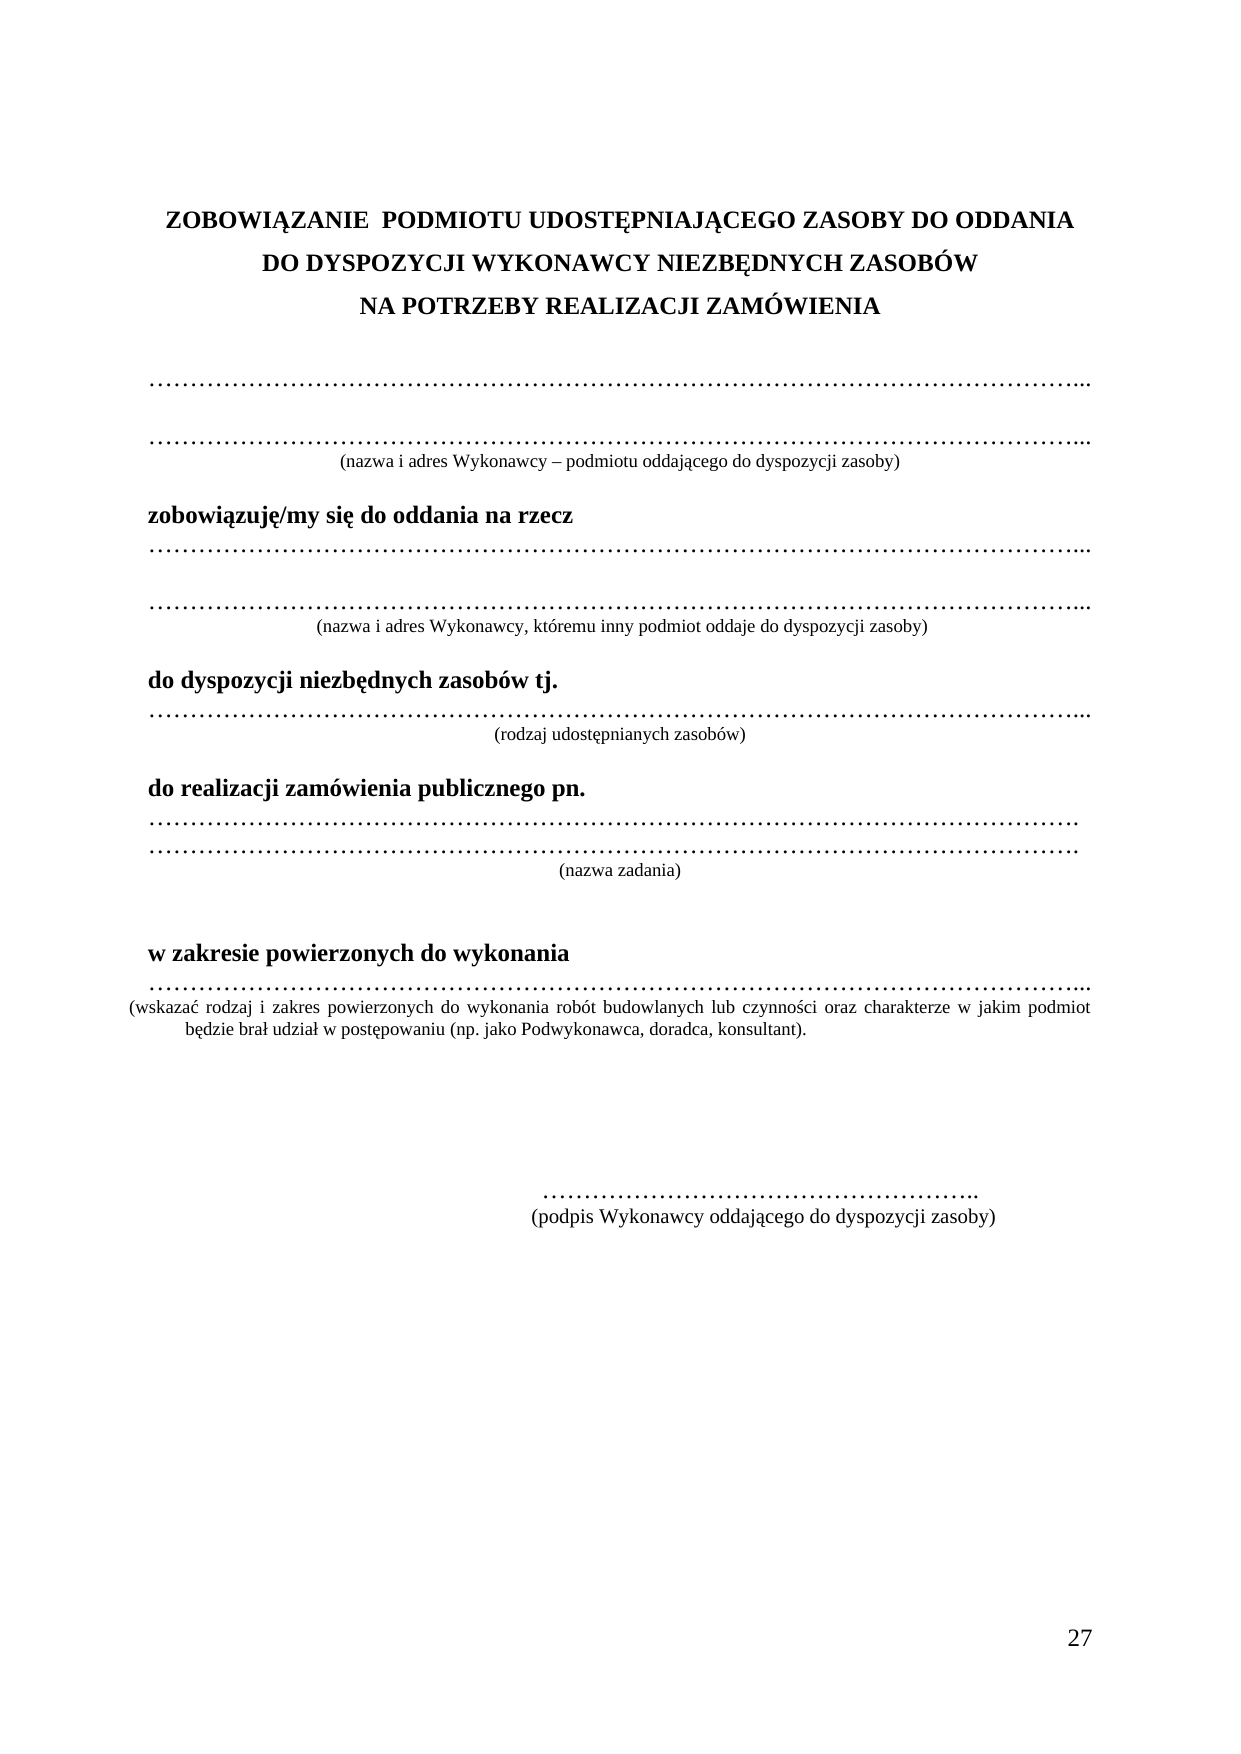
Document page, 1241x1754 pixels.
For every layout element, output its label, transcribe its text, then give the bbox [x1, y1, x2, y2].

text do realizacji zamówienia publicznego pn. [148, 773, 1092, 802]
text …………………………………………………………………………………………………... [148, 967, 1092, 996]
text …………………………………………………………………………………………………... [148, 586, 1092, 615]
text zobowiązuję/my się do oddania na rzecz [148, 500, 1092, 529]
text (rodzaj udostępnianych zasobów) [148, 723, 1092, 744]
text (wskazać rodzaj i zakres powierzonych do wykonania robót budowlanych lub czynności oraz charakterze w jakim podmiot będzie brał udział w postępowaniu (np. jako Podwykonawca, doradca, konsultant). [129, 996, 1092, 1039]
text (nazwa i adres Wykonawcy – podmiotu oddającego do dyspozycji zasoby) [148, 449, 1092, 471]
text (podpis Wykonawcy oddającego do dyspozycji zasoby) [148, 1204, 1092, 1228]
text w zakresie powierzonych do wykonania [148, 938, 1092, 967]
text (nazwa zadania) [148, 859, 1092, 881]
text do dyspozycji niezbędnych zasobów tj. [148, 665, 1092, 694]
text …………………………………………………………………………………………………... [148, 529, 1092, 557]
text …………………………………………………………………………………………………. [148, 831, 1092, 859]
text …………………………………………………………………………………………………... [148, 363, 1092, 392]
text (nazwa i adres Wykonawcy, któremu inny podmiot oddaje do dyspozycji zasoby) [148, 615, 1092, 636]
text NA POTRZEBY REALIZACJI ZAMÓWIENIA [148, 291, 1092, 320]
text …………………………………………….. [148, 1176, 1092, 1204]
text ZOBOWIĄZANIE PODMIOTU UDOSTĘPNIAJĄCEGO ZASOBY DO ODDANIA DO DYSPOZYCJI WYKONAWCY NIEZBĘDNYCH ZASOBÓW [148, 205, 1092, 277]
text …………………………………………………………………………………………………... [148, 421, 1092, 449]
text …………………………………………………………………………………………………... [148, 694, 1092, 723]
text …………………………………………………………………………………………………. [148, 802, 1092, 831]
